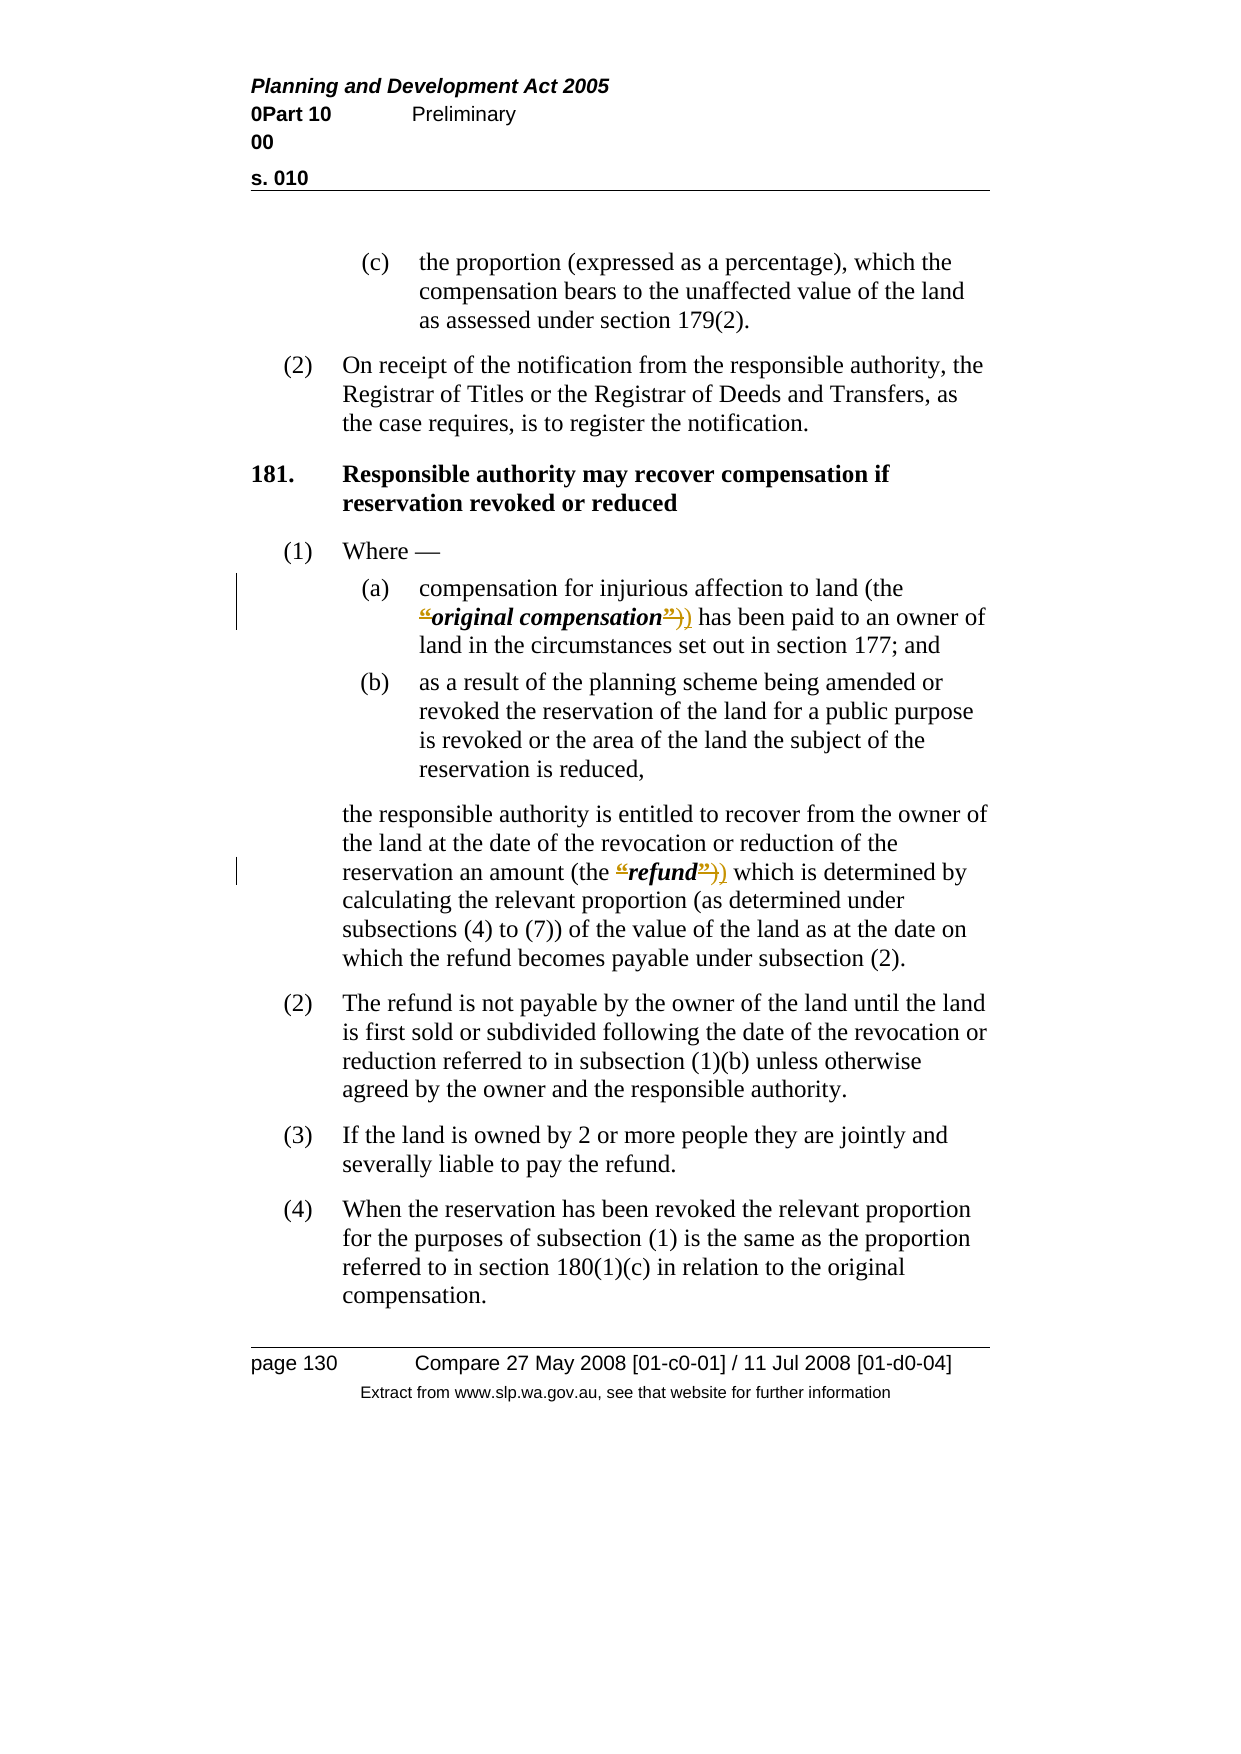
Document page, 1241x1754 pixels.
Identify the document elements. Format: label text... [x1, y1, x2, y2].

text (c) the proportion (expressed as a percentage), which the compensation bears to the unaffected value of the land as assessed under section 179(2). [251, 247, 990, 334]
text (4) When the reservation has been revoked the relevant proportion for the purposes of subsection (1) is the same as the proportion referred to in section 180(1)(c) in relation to the original compensation. [251, 1194, 990, 1309]
text (a) compensation for injurious affection to land (the original compensation has been paid to an owner of land in the circumstances set out in section 177; and [251, 573, 990, 659]
text (1) Where — [251, 536, 990, 564]
text (2) On receipt of the notification from the responsible authority, the Registrar of Titles or the Registrar of Deeds and Transfers, as the case requires, is to register the notification. [251, 350, 990, 437]
text (3) If the land is owned by 2 or more people they are jointly and severally liable to pay the refund. [251, 1120, 990, 1177]
text (b) as a result of the planning scheme being amended or revoked the reservation of the land for a public purpose is revoked or the area of the land the subject of the reservation is reduced, [251, 667, 990, 782]
text the responsible authority is entitled to recover from the owner of the land at the date of the revocation or reduction of the reservation an amount (the refund which is determined by calculating the relevant proportion (as determined under subsections (4) to (7)) of the value of the land as at the date on which the refund becomes payable under subsection (2). [251, 799, 990, 972]
subtitle 181. Responsible authority may recover compensation if reservation revoked or reduced [251, 459, 990, 517]
text (2) The refund is not payable by the owner of the land until the land is first sold or subdivided following the date of the revocation or reduction referred to in subsection (1)(b) unless otherwise agreed by the owner and the responsible authority. [251, 988, 990, 1103]
